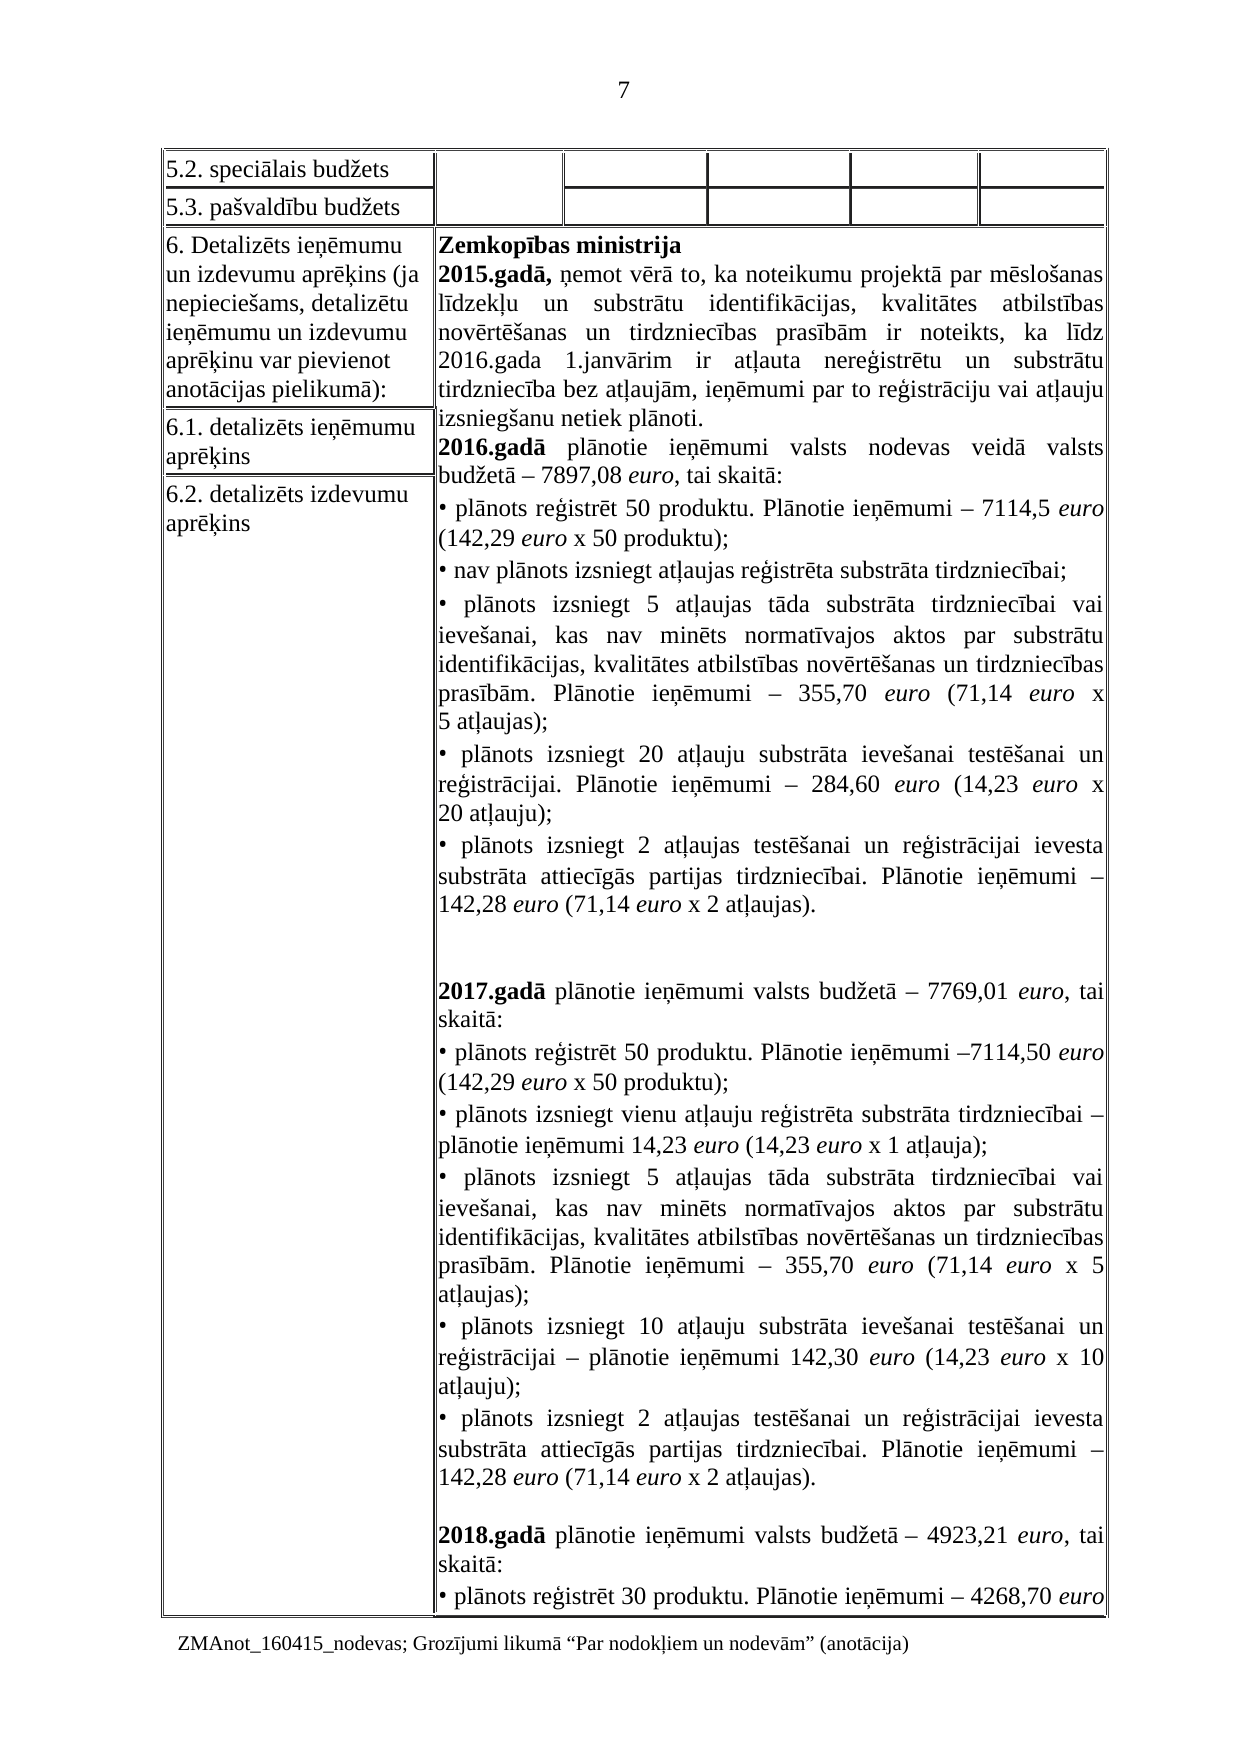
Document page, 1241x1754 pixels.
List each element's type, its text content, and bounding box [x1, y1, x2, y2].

table_cell [850, 149, 979, 186]
table_cell [565, 189, 706, 224]
table_cell [709, 189, 849, 224]
table_cell [707, 149, 850, 186]
table_cell [852, 189, 977, 224]
table_cell 6. Detalizēts ieņēmumu un izdevumu aprēķins (ja nepieciešams, detalizētu ieņēmumu un izdevumu aprēķinu var pievienot anotācijas pielikumā): [164, 224, 433, 406]
table_cell [564, 149, 707, 186]
table_cell 5.3. pašvaldību budžets [164, 186, 433, 224]
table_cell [164, 473, 435, 1614]
table_cell [981, 186, 1106, 224]
table_cell [979, 148, 1107, 186]
table_cell 6.1. detalizēts ieņēmumu aprēķins [164, 406, 435, 473]
table_cell 5.2. speciālais budžets [163, 148, 435, 186]
